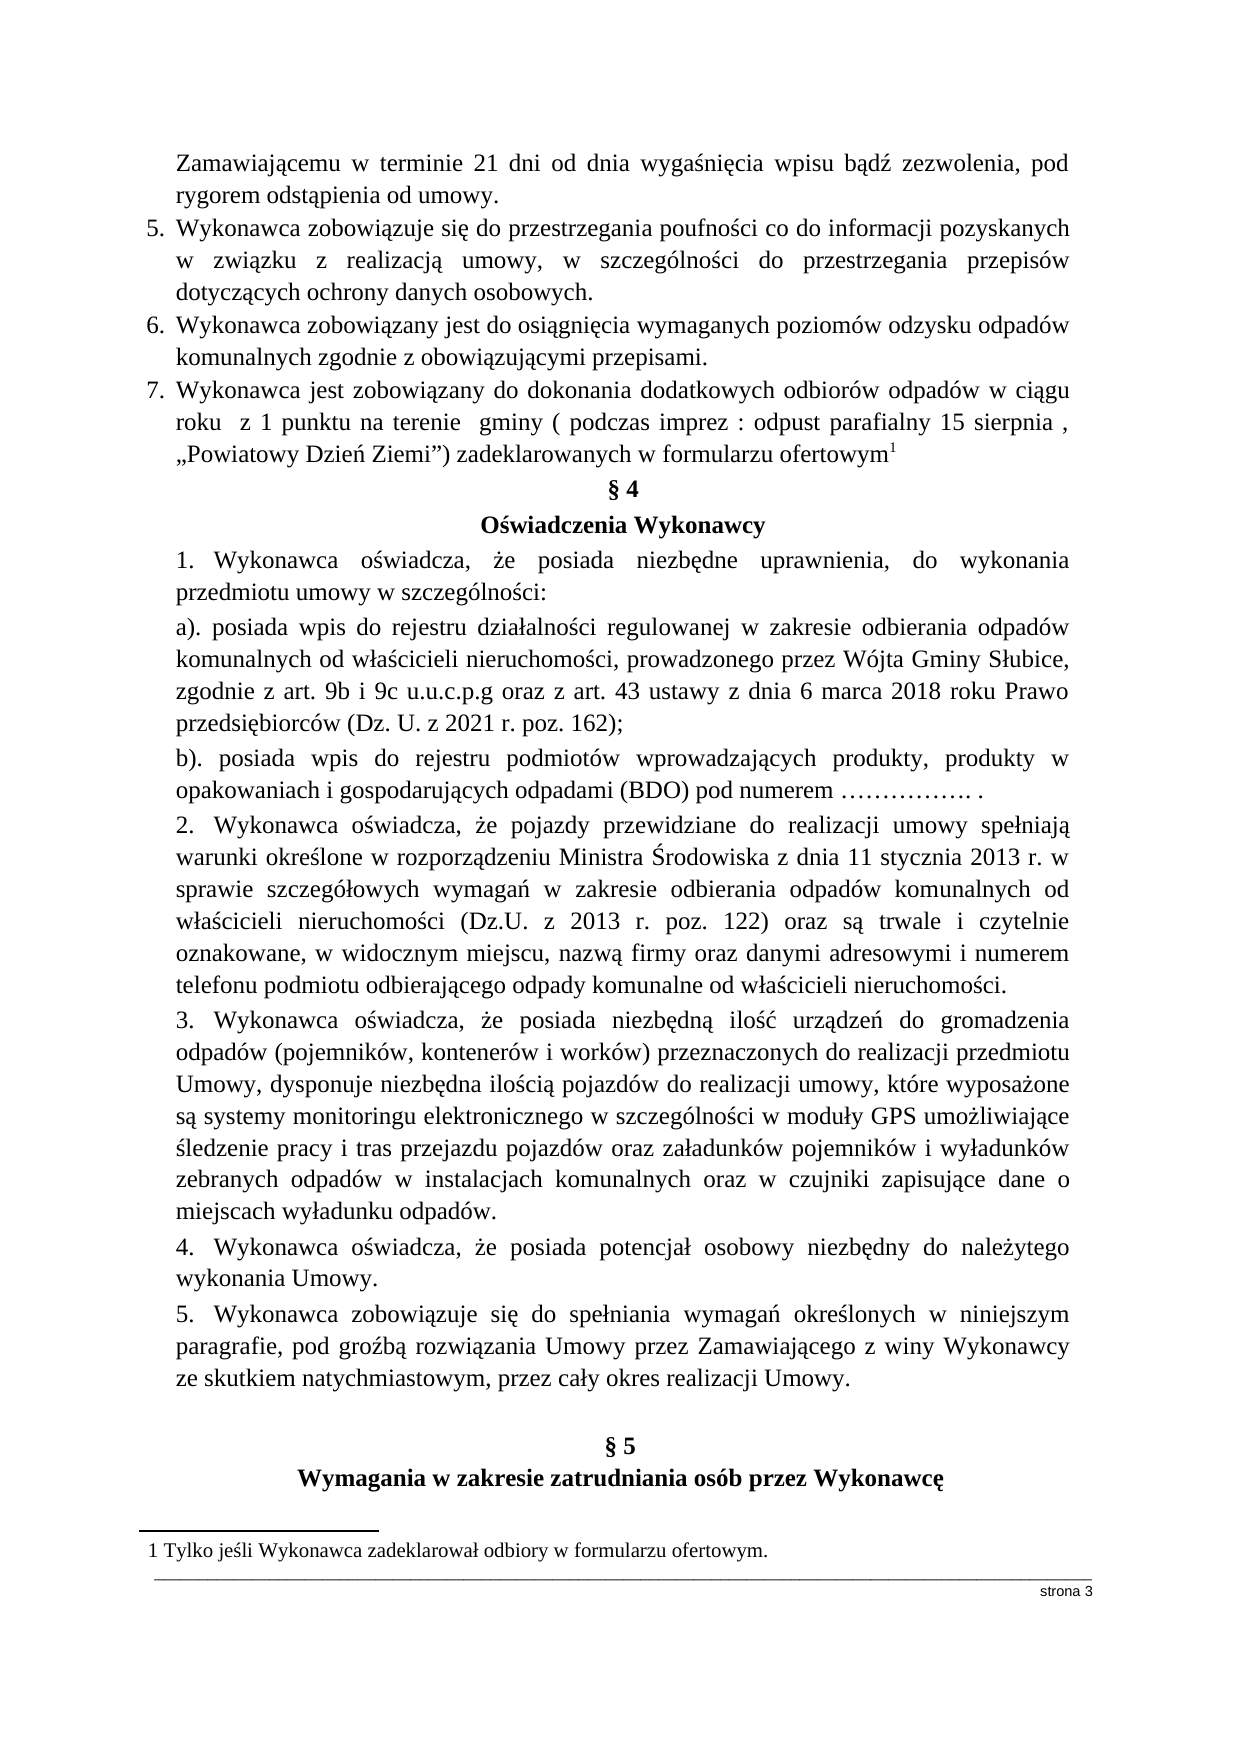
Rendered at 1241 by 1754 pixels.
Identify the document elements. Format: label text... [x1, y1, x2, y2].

list Wykonawca zobowiązany jest do osiągnięcia wymaganych poziomów odzysku odpadów komunalnych zgodnie z obowiązującymi przepisami. [146, 310, 1070, 371]
text 3. Wykonawca oświadcza, że posiada niezbędną ilość urządzeń do gromadzenia odpadów (pojemników, kontenerów i worków) przeznaczonych do realizacji przedmiotu Umowy, dysponuje niezbędna ilością pojazdów do realizacji umowy, które wyposażone są systemy monitoringu elektronicznego w szczególności w moduły GPS umożliwiające śledzenie pracy i tras przejazdu pojazdów oraz załadunków pojemników i wyładunków zebranych odpadów w instalacjach komunalnych oraz w czujniki zapisujące dane o miejscach wyładunku odpadów. [176, 1005, 1070, 1225]
list Wykonawca jest zobowiązany do dokonania dodatkowych odbiorów odpadów w ciągu roku z 1 punktu na terenie gminy ( podczas imprez : odpust parafialny 15 sierpnia , „Powiatowy Dzień Ziemi”) zadeklarowanych w formularzu ofertowym [146, 375, 1070, 468]
text 1. Wykonawca oświadcza, że posiada niezbędne uprawnienia, do wykonania przedmiotu umowy w szczególności: [176, 545, 1070, 606]
list Wykonawca zobowiązuje się do przestrzegania poufności co do informacji pozyskanych w związku z realizacją umowy, w szczególności do przestrzegania przepisów dotyczących ochrony danych osobowych. [146, 213, 1070, 306]
text Wymagania w zakresie zatrudniania osób przez Wykonawcę [148, 1463, 1093, 1492]
text 4. Wykonawca oświadcza, że posiada potencjał osobowy niezbędny do należytego wykonania Umowy. [176, 1232, 1070, 1292]
text b). posiada wpis do rejestru podmiotów wprowadzających produkty, produkty w opakowaniach i gospodarujących odpadami (BDO) pod numerem ……………. . [176, 743, 1070, 804]
subtitle § 5 [147, 1431, 1092, 1459]
text Oświadczenia Wykonawcy [176, 510, 1070, 538]
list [146, 148, 1070, 209]
text § 4 [176, 474, 1070, 503]
text 2. Wykonawca oświadcza, że pojazdy przewidziane do realizacji umowy spełniają warunki określone w rozporządzeniu Ministra Środowiska z dnia 11 stycznia 2013 r. w sprawie szczegółowych wymagań w zakresie odbierania odpadów komunalnych od właścicieli nieruchomości (Dz.U. z 2013 r. poz. 122) oraz są trwale i czytelnie oznakowane, w widocznym miejscu, nazwą firmy oraz danymi adresowymi i numerem telefonu podmiotu odbierającego odpady komunalne od właścicieli nieruchomości. [176, 810, 1070, 998]
text 5. Wykonawca zobowiązuje się do spełniania wymagań określonych w niniejszym paragrafie, pod groźbą rozwiązania Umowy przez Zamawiającego z winy Wykonawcy ze skutkiem natychmiastowym, przez cały okres realizacji Umowy. [176, 1299, 1070, 1391]
text a). posiada wpis do rejestru działalności regulowanej w zakresie odbierania odpadów komunalnych od właścicieli nieruchomości, prowadzonego przez Wójta Gminy Słubice, zgodnie z art. 9b i 9c u.u.c.p.g oraz z art. 43 ustawy z dnia 6 marca 2018 roku Prawo przedsiębiorców (Dz. U. z 2021 r. poz. 162); [176, 612, 1070, 737]
